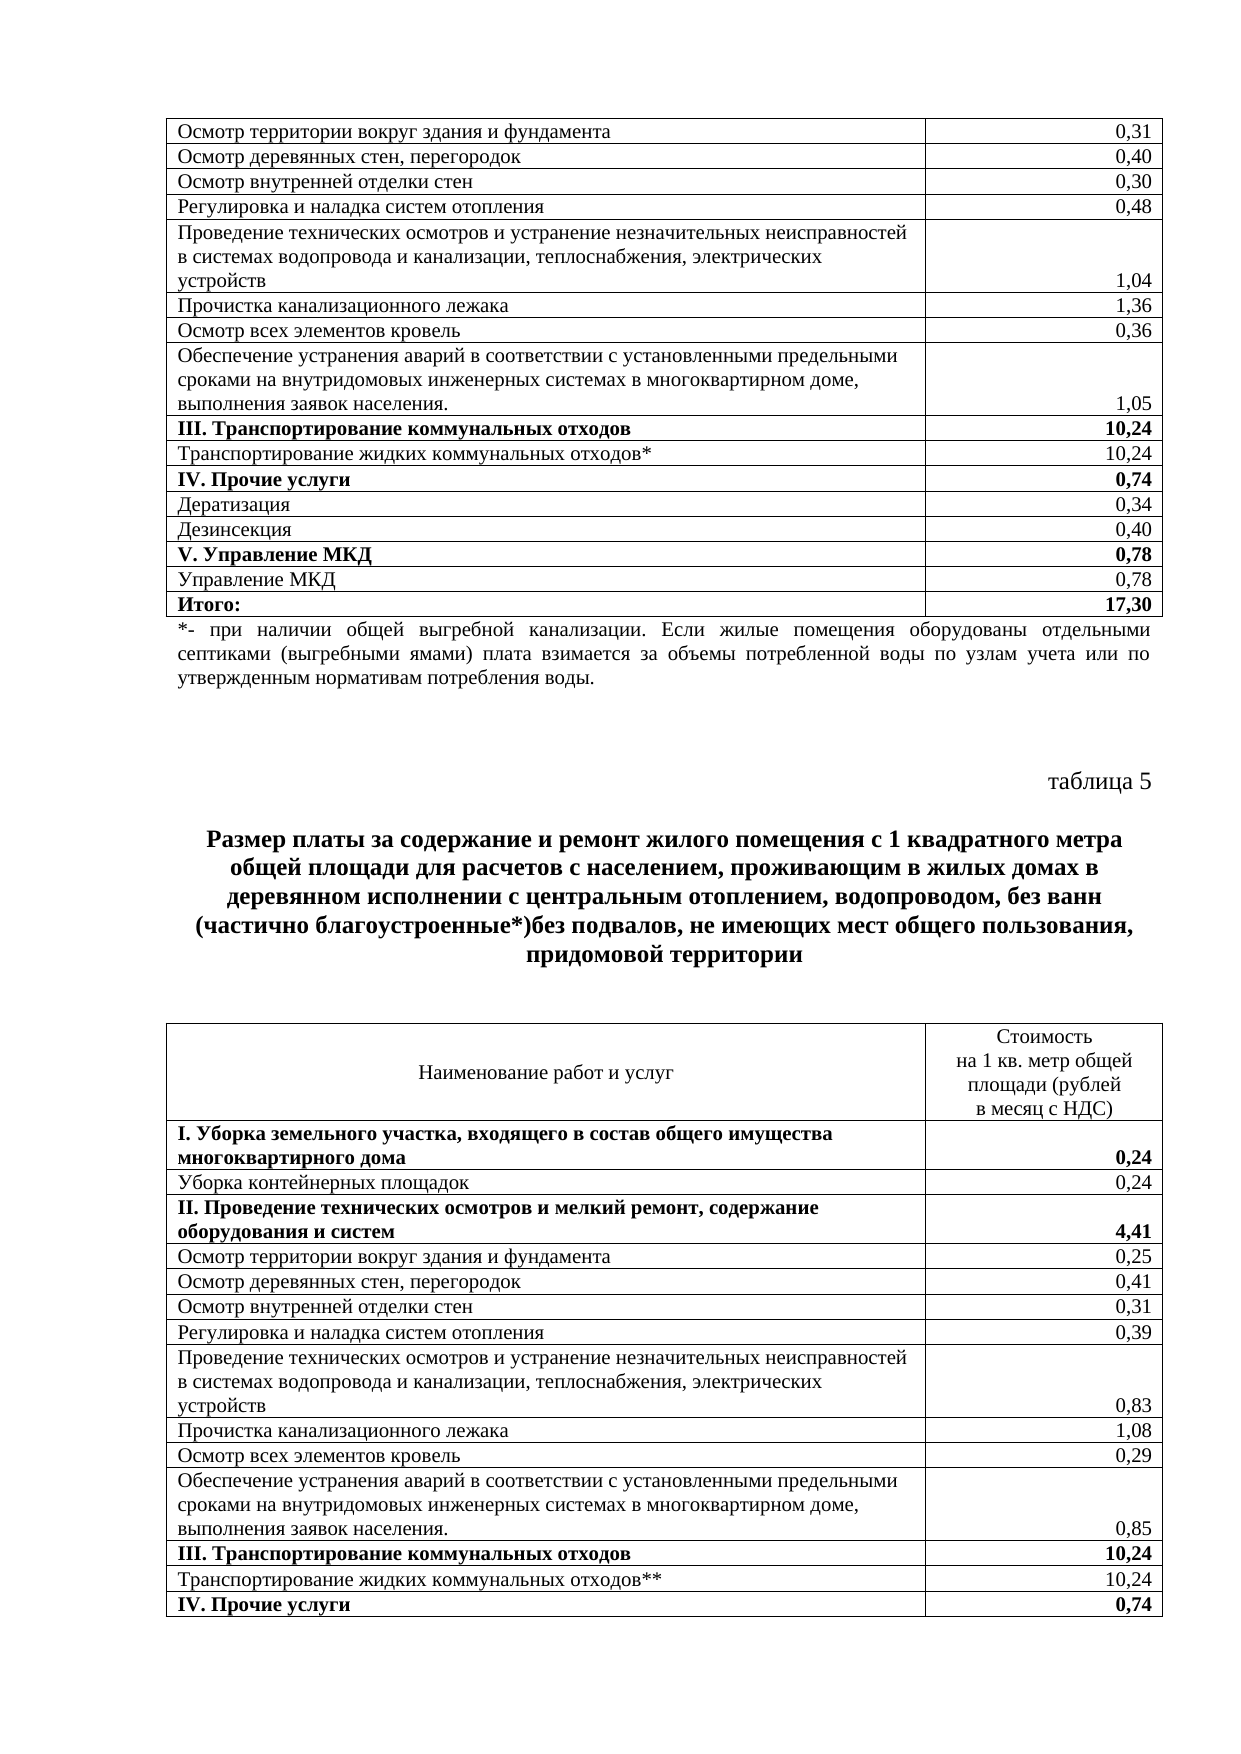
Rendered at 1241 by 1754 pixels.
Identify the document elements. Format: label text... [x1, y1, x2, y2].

table_cell I. Уборка земельного участка, входящего в состав общего имущества многоквартирного дома [167, 1121, 925, 1169]
table_cell V. Управление МКД [167, 542, 925, 566]
table_header Стоимость на 1 кв. метр общей площади (рублей в месяц с НДС) [926, 1024, 1162, 1120]
table_cell Обеспечение устранения аварий в соответствии с установленными предельными сроками на внутридомовых инженерных системах в многоквартирном доме, выполнения заявок населения. [167, 1468, 925, 1540]
table_cell 0,48 [926, 195, 1162, 218]
table_cell II. Проведение технических осмотров и мелкий ремонт, содержание оборудования и систем [167, 1195, 925, 1243]
table_cell Уборка контейнерных площадок [167, 1170, 925, 1194]
table_cell 0,74 [926, 466, 1162, 491]
table_cell 0,39 [926, 1320, 1162, 1344]
table_cell 1,08 [926, 1418, 1162, 1442]
table_cell 0,40 [926, 517, 1162, 541]
table_cell Транспортирование жидких коммунальных отходов* [167, 441, 925, 465]
table_cell 0,78 [926, 567, 1162, 591]
table_cell 0,31 [926, 1295, 1162, 1318]
table_cell 0,85 [926, 1468, 1162, 1540]
table_cell 4,41 [926, 1195, 1162, 1243]
text *- при наличии общей выгребной канализации. Если жилые помещения оборудованы отдельными септиками (выгребными ямами) плата взимается за объемы потребленной воды по узлам учета или по утвержденным нормативам потребления воды. [177, 617, 1152, 689]
table_cell Осмотр территории вокруг здания и фундамента [167, 1244, 925, 1268]
table_cell Осмотр внутренней отделки стен [167, 1295, 925, 1318]
table_cell 0,34 [926, 492, 1162, 516]
table_cell Осмотр территории вокруг здания и фундамента [167, 119, 925, 143]
table_cell 0,40 [926, 144, 1162, 168]
table_cell 1,04 [926, 220, 1162, 292]
table_cell IV. Прочие услуги [167, 466, 925, 491]
table_cell 0,83 [926, 1345, 1162, 1417]
table_cell III. Транспортирование коммунальных отходов [167, 416, 925, 440]
table_cell 0,41 [926, 1269, 1162, 1293]
table_cell Прочистка канализационного лежака [167, 293, 925, 317]
table_cell Осмотр деревянных стен, перегородок [167, 144, 925, 168]
table_cell Осмотр всех элементов кровель [167, 318, 925, 342]
table_cell 0,24 [926, 1170, 1162, 1194]
table_cell Осмотр всех элементов кровель [167, 1443, 925, 1467]
table_cell 0,30 [926, 169, 1162, 193]
table_cell Итого: [167, 592, 925, 616]
table_cell Осмотр внутренней отделки стен [167, 169, 925, 193]
text общей площади для расчетов с населением, проживающим в жилых домах в деревянном исполнении с центральным отоплением, водопроводом, без ванн (частично благоустроенные*)без подвалов, не имеющих мест общего пользования, придомовой территории [177, 852, 1152, 967]
table_cell 0,24 [926, 1121, 1162, 1169]
table_cell Дератизация [167, 492, 925, 516]
table_cell Регулировка и наладка систем отопления [167, 195, 925, 218]
table_cell Обеспечение устранения аварий в соответствии с установленными предельными сроками на внутридомовых инженерных системах в многоквартирном доме, выполнения заявок населения. [167, 343, 925, 415]
text Размер платы за содержание и ремонт жилого помещения с 1 квадратного метра [177, 824, 1152, 852]
table_cell Проведение технических осмотров и устранение незначительных неисправностей в системах водопровода и канализации, теплоснабжения, электрических устройств [167, 1345, 925, 1417]
table_cell 10,24 [926, 416, 1162, 440]
table_cell Проведение технических осмотров и устранение незначительных неисправностей в системах водопровода и канализации, теплоснабжения, электрических устройств [167, 220, 925, 292]
table_cell Транспортирование жидких коммунальных отходов** [167, 1566, 925, 1591]
table_cell Управление МКД [167, 567, 925, 591]
text таблица 5 [177, 766, 1152, 795]
table_cell 0,25 [926, 1244, 1162, 1268]
table_cell 0,74 [926, 1592, 1162, 1616]
table_cell 10,24 [926, 441, 1162, 465]
table_cell Дезинсекция [167, 517, 925, 541]
table_cell 0,78 [926, 542, 1162, 566]
table_cell 1,05 [926, 343, 1162, 415]
table_cell Прочистка канализационного лежака [167, 1418, 925, 1442]
table_cell 0,31 [926, 119, 1162, 143]
table_cell 1,36 [926, 293, 1162, 317]
table_cell 10,24 [926, 1541, 1162, 1565]
table_cell 0,36 [926, 318, 1162, 342]
table_cell 17,30 [926, 592, 1162, 616]
table_header Наименование работ и услуг [167, 1024, 925, 1120]
table_cell Регулировка и наладка систем отопления [167, 1320, 925, 1344]
table_cell 10,24 [926, 1566, 1162, 1591]
table_cell Осмотр деревянных стен, перегородок [167, 1269, 925, 1293]
table_cell IV. Прочие услуги [167, 1592, 925, 1616]
table_cell 0,29 [926, 1443, 1162, 1467]
table_cell III. Транспортирование коммунальных отходов [167, 1541, 925, 1565]
